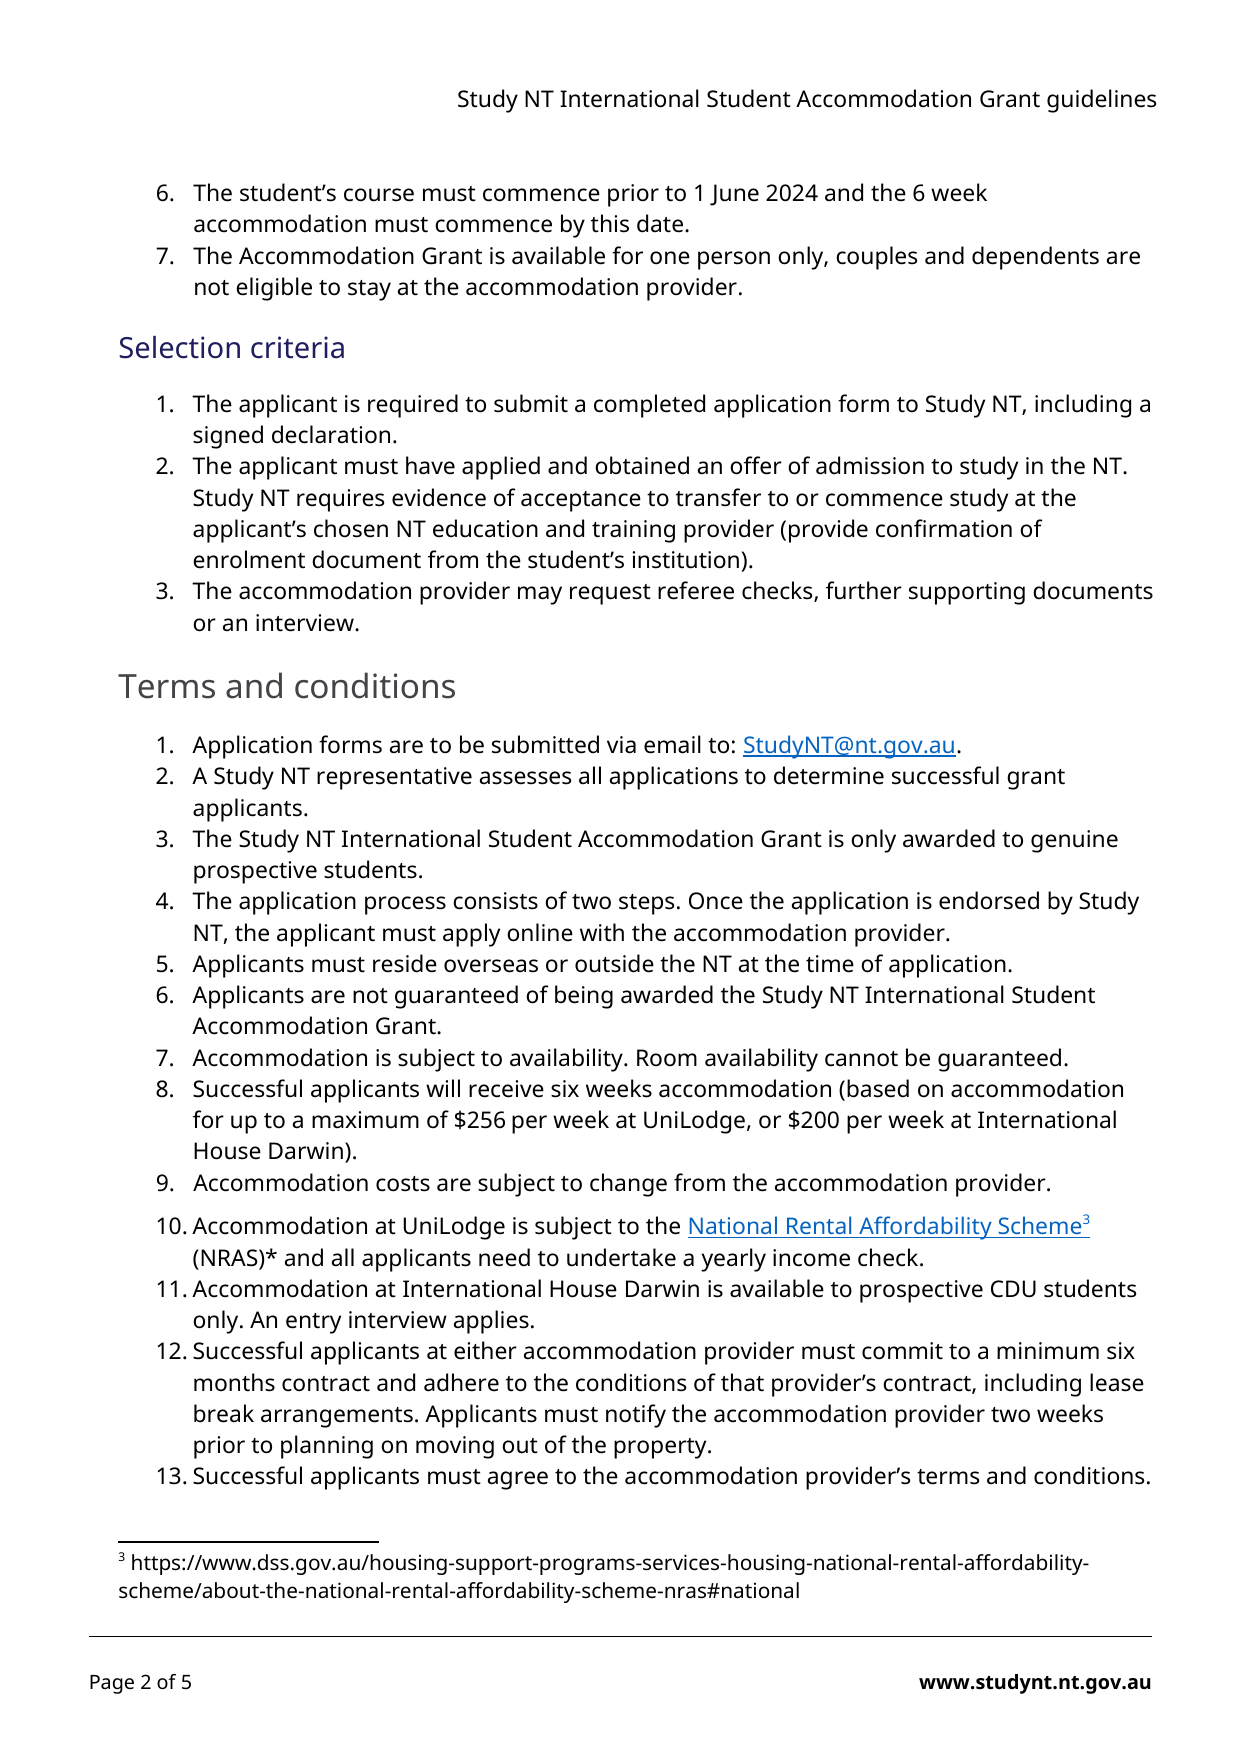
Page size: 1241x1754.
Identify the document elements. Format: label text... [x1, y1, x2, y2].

list Accommodation costs are subject to change from the accommodation provider. [156, 1166, 1157, 1198]
list A Study NT representative assesses all applications to determine successful grant applicants. [155, 760, 1157, 823]
list Accommodation at International House Darwin is available to prospective CDU students only. An entry interview applies. [155, 1273, 1157, 1335]
subtitle Terms and conditions [118, 663, 1157, 708]
list The student’s course must commence prior to 1 June 2024 and the 6 week accommodation must commence by this date. [156, 177, 1157, 240]
subtitle Selection criteria [118, 327, 1157, 367]
list Successful applicants must agree to the accommodation provider’s terms and conditions. [155, 1460, 1157, 1491]
list The applicant is required to submit a completed application form to Study NT, including a signed declaration. [155, 388, 1157, 450]
list The Accommodation Grant is available for one person only, couples and dependents are not eligible to stay at the accommodation provider. [156, 240, 1157, 302]
list The applicant must have applied and obtained an offer of admission to study in the NT. Study NT requires evidence of acceptance to transfer to or commence study at the applicant’s chosen NT education and training provider (provide confirmation of enrolment document from the student’s institution). [155, 450, 1157, 575]
list The accommodation provider may request referee checks, further supporting documents or an interview. [155, 575, 1157, 638]
list The application process consists of two steps. Once the application is endorsed by Study NT, the applicant must apply online with the accommodation provider. [155, 885, 1157, 948]
list Accommodation at UniLodge is subject to the National Rental Affordability Scheme (NRAS)* and all applicants need to undertake a yearly income check. [155, 1210, 1157, 1273]
list Successful applicants will receive six weeks accommodation (based on accommodation for up to a maximum of $256 per week at UniLodge, or $200 per week at International House Darwin). [155, 1073, 1157, 1166]
list Applicants are not guaranteed of being awarded the Study NT International Student Accommodation Grant. [155, 979, 1157, 1041]
list Applicants must reside overseas or outside the NT at the time of application. [155, 948, 1157, 979]
list Application forms are to be submitted via email to: StudyNT@nt.gov.au. [155, 729, 1157, 760]
list Successful applicants at either accommodation provider must commit to a minimum six months contract and adhere to the conditions of that provider’s contract, including lease break arrangements. Applicants must notify the accommodation provider two weeks prior to planning on moving out of the property. [155, 1335, 1157, 1460]
list Accommodation is subject to availability. Room availability cannot be guaranteed. [155, 1041, 1157, 1073]
list The Study NT International Student Accommodation Grant is only awarded to genuine prospective students. [155, 823, 1157, 885]
